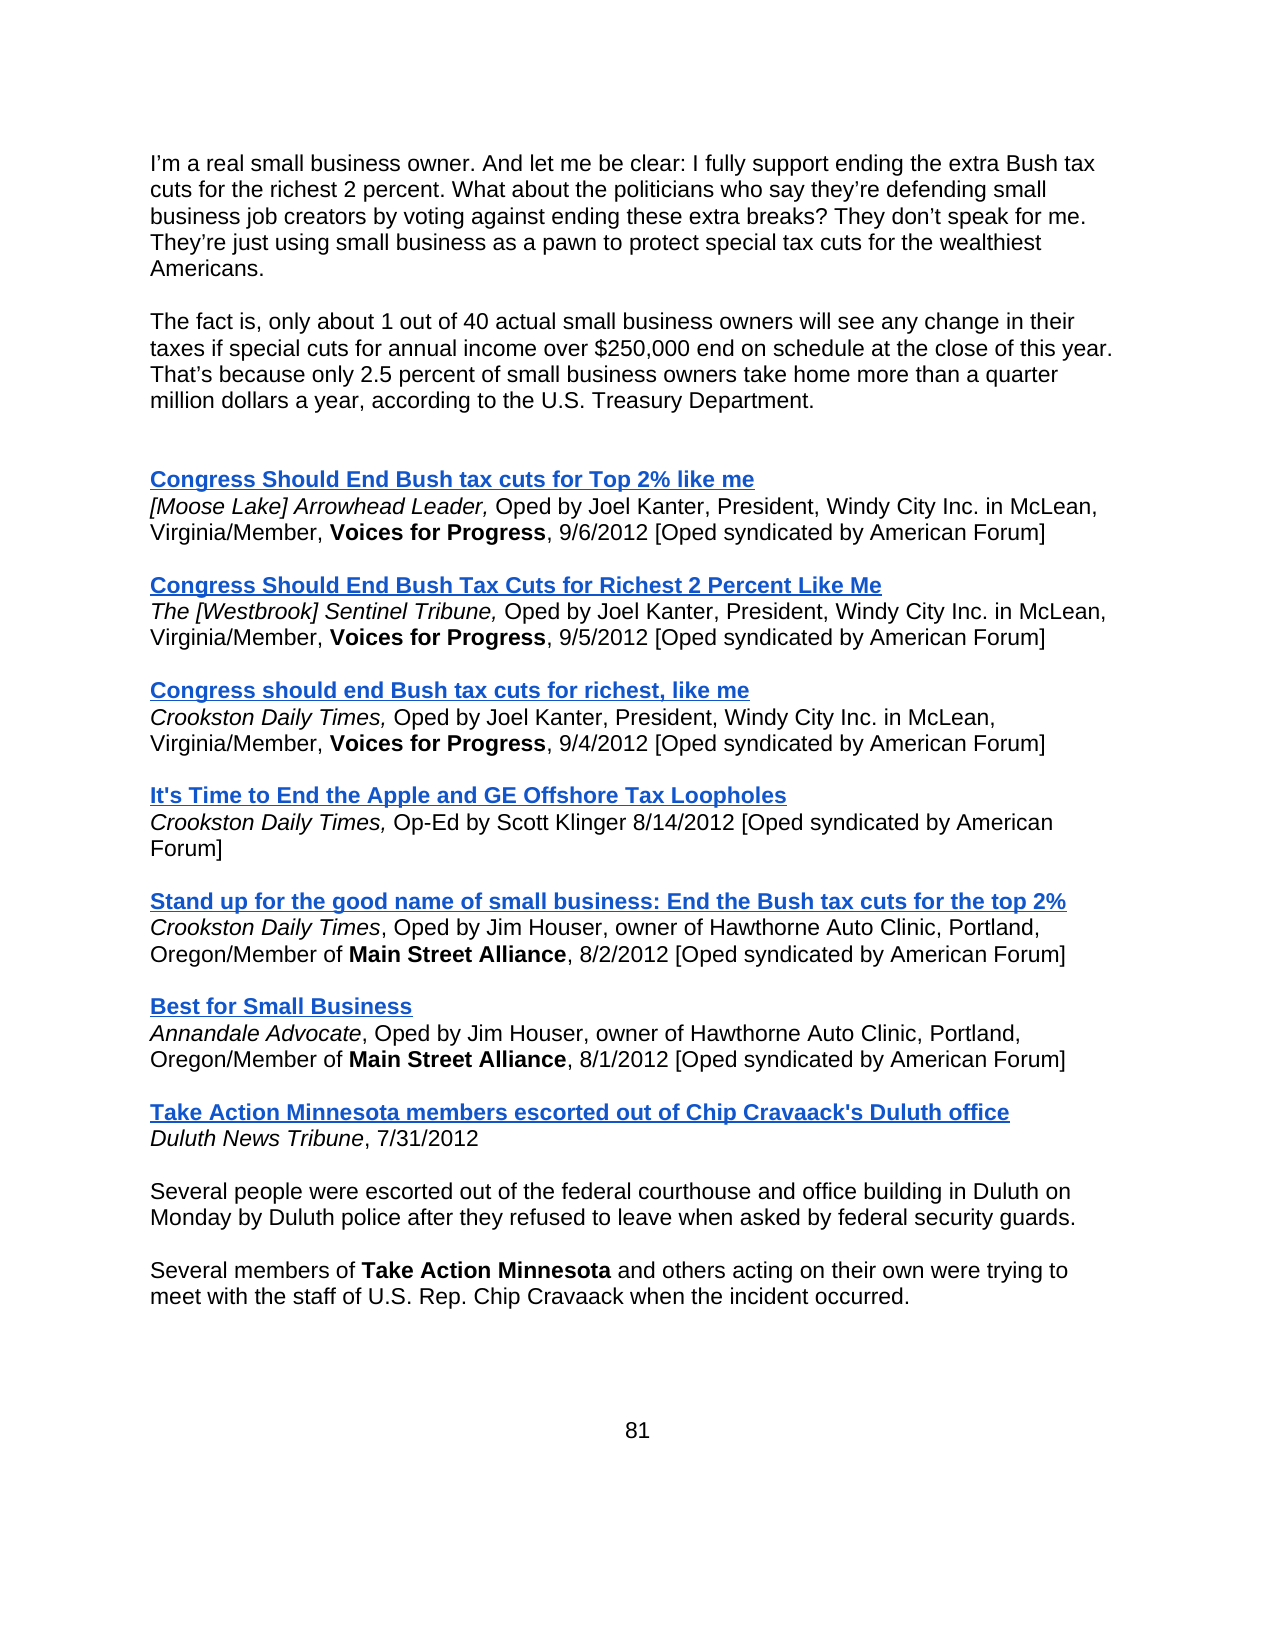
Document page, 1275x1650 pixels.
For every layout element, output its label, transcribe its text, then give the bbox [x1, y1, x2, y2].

text [Moose Lake] Arrowhead Leader, Oped by Joel Kanter, President, Windy City Inc. in McLean, Virginia/Member, Voices for Progress, 9/6/2012 [Oped syndicated by American Forum] [150, 493, 1125, 545]
text The [Westbrook] Sentinel Tribune, Oped by Joel Kanter, President, Windy City Inc. in McLean, Virginia/Member, Voices for Progress, 9/5/2012 [Oped syndicated by American Forum] [150, 598, 1125, 651]
text Congress Should End Bush tax cuts for Top 2% like me [150, 466, 1125, 493]
text Crookston Daily Times, Oped by Jim Houser, owner of Hawthorne Auto Clinic, Portland, Oregon/Member of Main Street Alliance, 8/2/2012 [Oped syndicated by American Forum] [150, 914, 1125, 967]
text Several members of Take Action Minnesota and others acting on their own were trying to meet with the staff of U.S. Rep. Chip Cravaack when the incident occurred. [150, 1257, 1125, 1309]
text The fact is, only about 1 out of 40 actual small business owners will see any change in their taxes if special cuts for annual income over $250,000 end on schedule at the close of this year. That’s because only 2.5 percent of small business owners take home more than a quarter million dollars a year, according to the U.S. Treasury Department. [150, 308, 1125, 413]
text Annandale Advocate, Oped by Jim Houser, owner of Hawthorne Auto Clinic, Portland, Oregon/Member of Main Street Alliance, 8/1/2012 [Oped syndicated by American Forum] [150, 1020, 1125, 1072]
text Best for Small Business [150, 993, 1125, 1020]
text I’m a real small business owner. And let me be clear: I fully support ending the extra Bush tax cuts for the richest 2 percent. What about the politicians who say they’re defending small business job creators by voting against ending these extra breaks? They don’t speak for me. They’re just using small business as a pawn to protect special tax cuts for the wealthiest Americans. [150, 150, 1125, 282]
text Congress Should End Bush Tax Cuts for Richest 2 Percent Like Me [150, 572, 1125, 598]
text Duluth News Tribune, 7/31/2012 [150, 1125, 1125, 1151]
text Crookston Daily Times, Oped by Joel Kanter, President, Windy City Inc. in McLean, Virginia/Member, Voices for Progress, 9/4/2012 [Oped syndicated by American Forum] [150, 703, 1125, 756]
text Several people were escorted out of the federal courthouse and office building in Duluth on Monday by Duluth police after they refused to leave when asked by federal security guards. [150, 1178, 1125, 1231]
text It's Time to End the Apple and GE Offshore Tax Loopholes [150, 782, 1125, 809]
text Stand up for the good name of small business: End the Bush tax cuts for the top 2% [150, 888, 1125, 914]
text Congress should end Bush tax cuts for richest, like me [150, 677, 1125, 703]
text Take Action Minnesota members escorted out of Chip Cravaack's Duluth office [150, 1099, 1125, 1125]
text Crookston Daily Times, Op-Ed by Scott Klinger 8/14/2012 [Oped syndicated by American Forum] [150, 809, 1125, 862]
